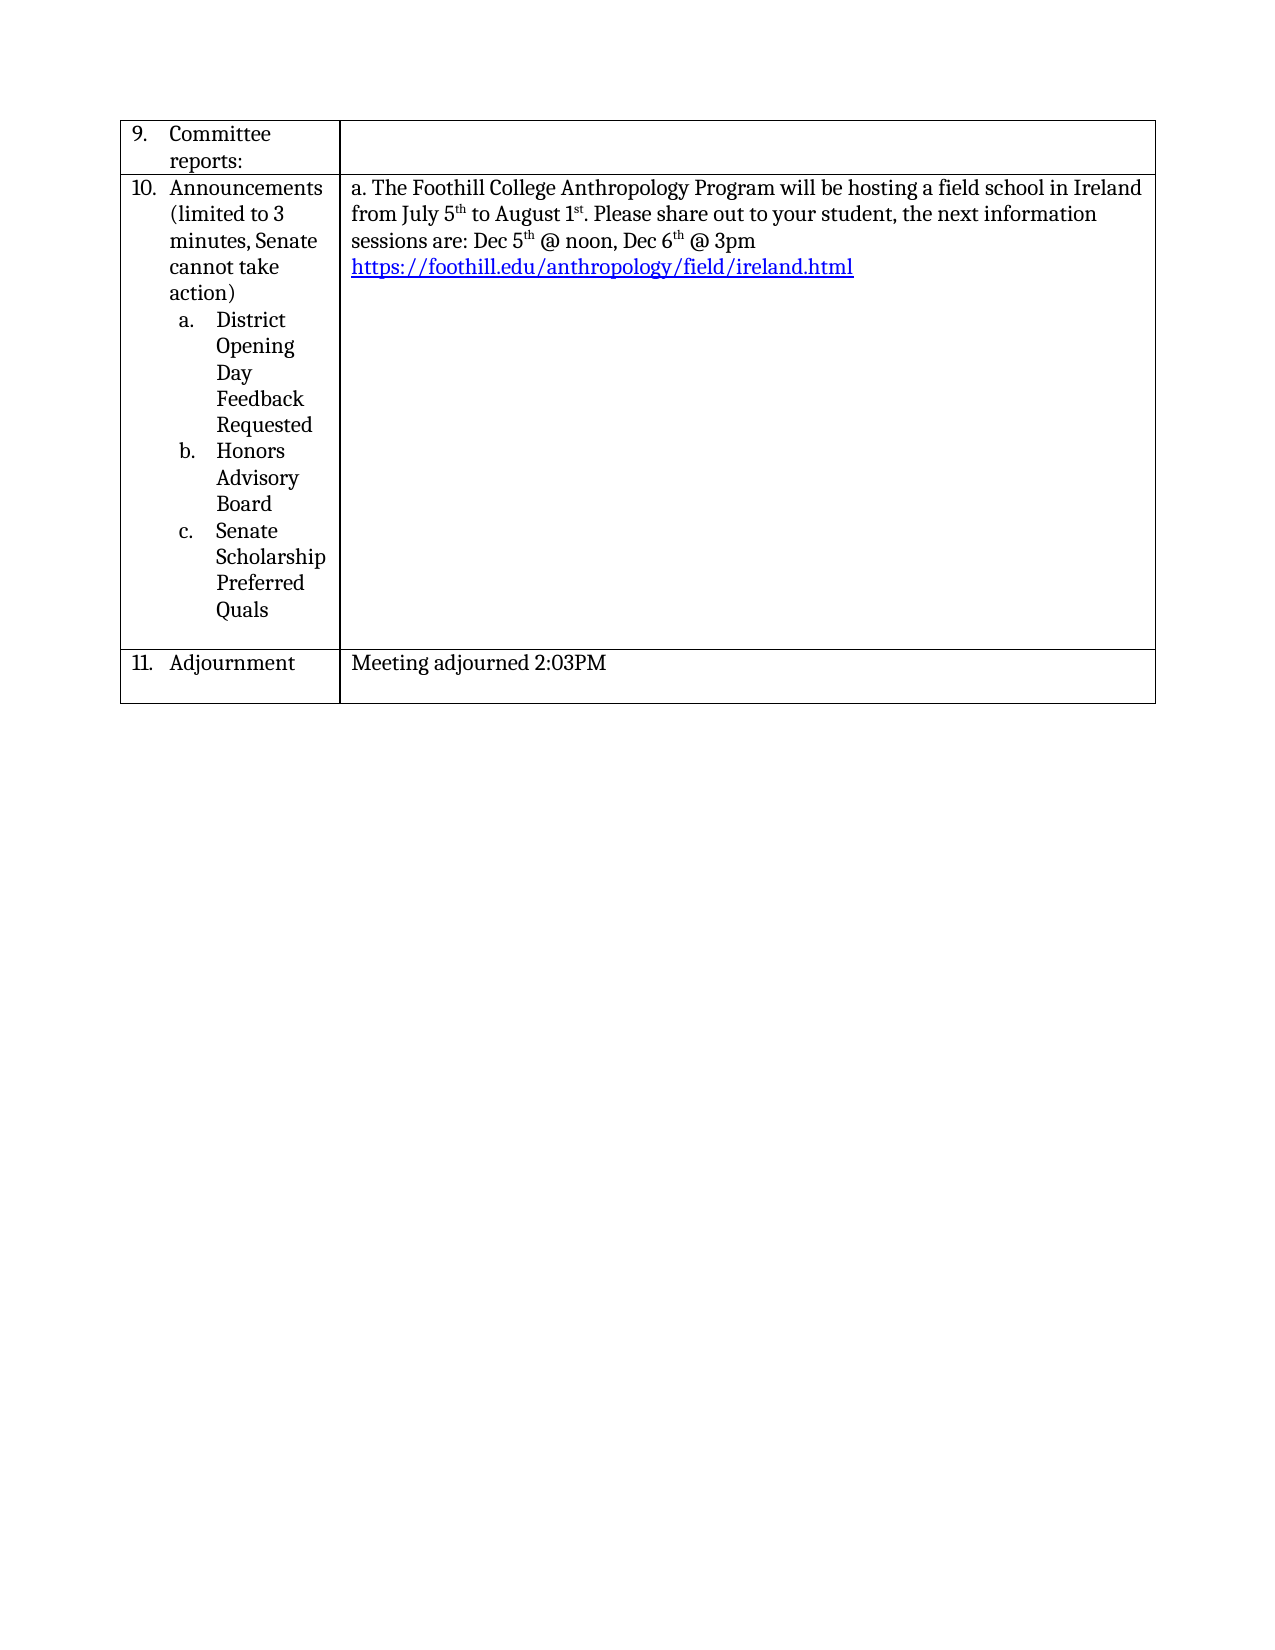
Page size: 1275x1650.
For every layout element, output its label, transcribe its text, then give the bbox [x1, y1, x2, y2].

table_cell Adjournment [121, 650, 339, 703]
table_cell Announcements (limited to 3 minutes, Senate cannot take action) District Opening Day Feedback Requested Honors Advisory Board Senate Scholarship Preferred Quals [121, 175, 339, 649]
table_cell Meeting adjourned 2:03PM [341, 650, 1155, 703]
table_cell a. The Foothill College Anthropology Program will be hosting a field school in Ireland from July 5th to August 1st. Please share out to your student, the next information sessions are: Dec 5th @ noon, Dec 6th @ 3pm https://foothill.edu/anthropology/field/ireland.html [341, 175, 1155, 649]
table_cell Committee reports: [121, 121, 339, 174]
table_cell [341, 121, 1155, 174]
